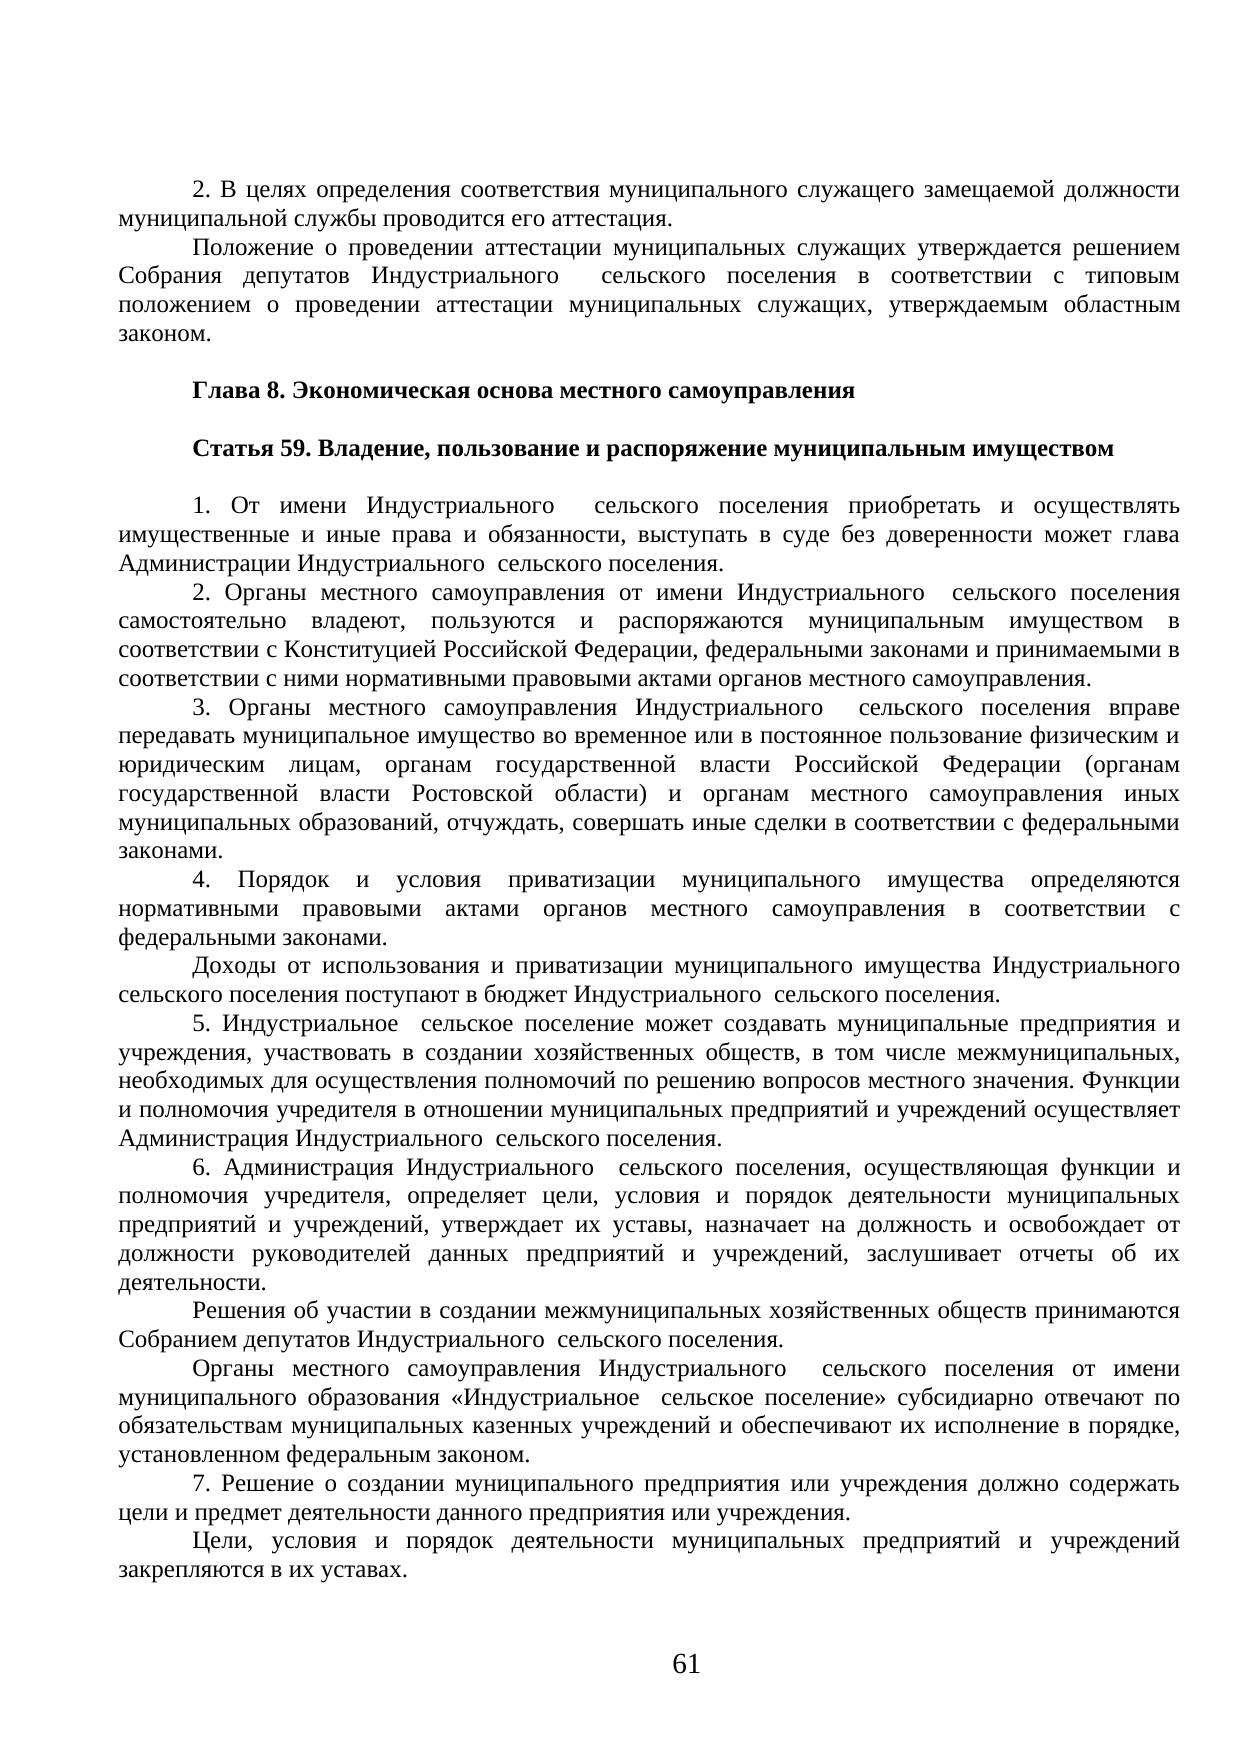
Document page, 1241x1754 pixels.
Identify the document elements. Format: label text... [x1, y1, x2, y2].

text Доходы от использования и приватизации муниципального имущества Индустриального сельского поселения поступают в бюджет Индустриального сельского поселения. [118, 951, 1181, 1008]
text 2. В целях определения соответствия муниципального служащего замещаемой должности муниципальной службы проводится его аттестация. [118, 174, 1181, 232]
text Цели, условия и порядок деятельности муниципальных предприятий и учреждений закрепляются в их уставах. [118, 1526, 1181, 1583]
text Решения об участии в создании межмуниципальных хозяйственных обществ принимаются Собранием депутатов Индустриального сельского поселения. [118, 1296, 1181, 1353]
text 6. Администрация Индустриального сельского поселения, осуществляющая функции и полномочия учредителя, определяет цели, условия и порядок деятельности муниципальных предприятий и учреждений, утверждает их уставы, назначает на должность и освобождает от должности руководителей данных предприятий и учреждений, заслушивает отчеты об их деятельности. [118, 1152, 1181, 1296]
text 1. От имени Индустриального сельского поселения приобретать и осуществлять имущественные и иные права и обязанности, выступать в суде без доверенности может глава Администрации Индустриального сельского поселения. [118, 491, 1181, 577]
text 2. Органы местного самоуправления от имени Индустриального сельского поселения самостоятельно владеют, пользуются и распоряжаются муниципальным имуществом в соответствии с Конституцией Российской Федерации, федеральными законами и принимаемыми в соответствии с ними нормативными правовыми актами органов местного самоуправления. [118, 577, 1181, 692]
text Статья 59. Владение, пользование и распоряжение муниципальным имуществом [118, 433, 1181, 462]
text Положение о проведении аттестации муниципальных служащих утверждается решением Собрания депутатов Индустриального сельского поселения в соответствии с типовым положением о проведении аттестации муниципальных служащих, утверждаемым областным законом. [118, 232, 1181, 347]
text 7. Решение о создании муниципального предприятия или учреждения должно содержать цели и предмет деятельности данного предприятия или учреждения. [118, 1468, 1181, 1526]
text 4. Порядок и условия приватизации муниципального имущества определяются нормативными правовыми актами органов местного самоуправления в соответствии с федеральными законами. [118, 864, 1181, 951]
text 5. Индустриальное сельское поселение может создавать муниципальные предприятия и учреждения, участвовать в создании хозяйственных обществ, в том числе межмуниципальных, необходимых для осуществления полномочий по решению вопросов местного значения. Функции и полномочия учредителя в отношении муниципальных предприятий и учреждений осуществляет Администрация Индустриального сельского поселения. [118, 1008, 1181, 1152]
text Органы местного самоуправления Индустриального сельского поселения от имени муниципального образования «Индустриальное сельское поселение» субсидиарно отвечают по обязательствам муниципальных казенных учреждений и обеспечивают их исполнение в порядке, установленном федеральным законом. [118, 1353, 1181, 1468]
text 3. Органы местного самоуправления Индустриального сельского поселения вправе передавать муниципальное имущество во временное или в постоянное пользование физическим и юридическим лицам, органам государственной власти Российской Федерации (органам государственной власти Ростовской области) и органам местного самоуправления иных муниципальных образований, отчуждать, совершать иные сделки в соответствии с федеральными законами. [118, 692, 1181, 864]
text Глава 8. Экономическая основа местного самоуправления [118, 376, 1181, 404]
